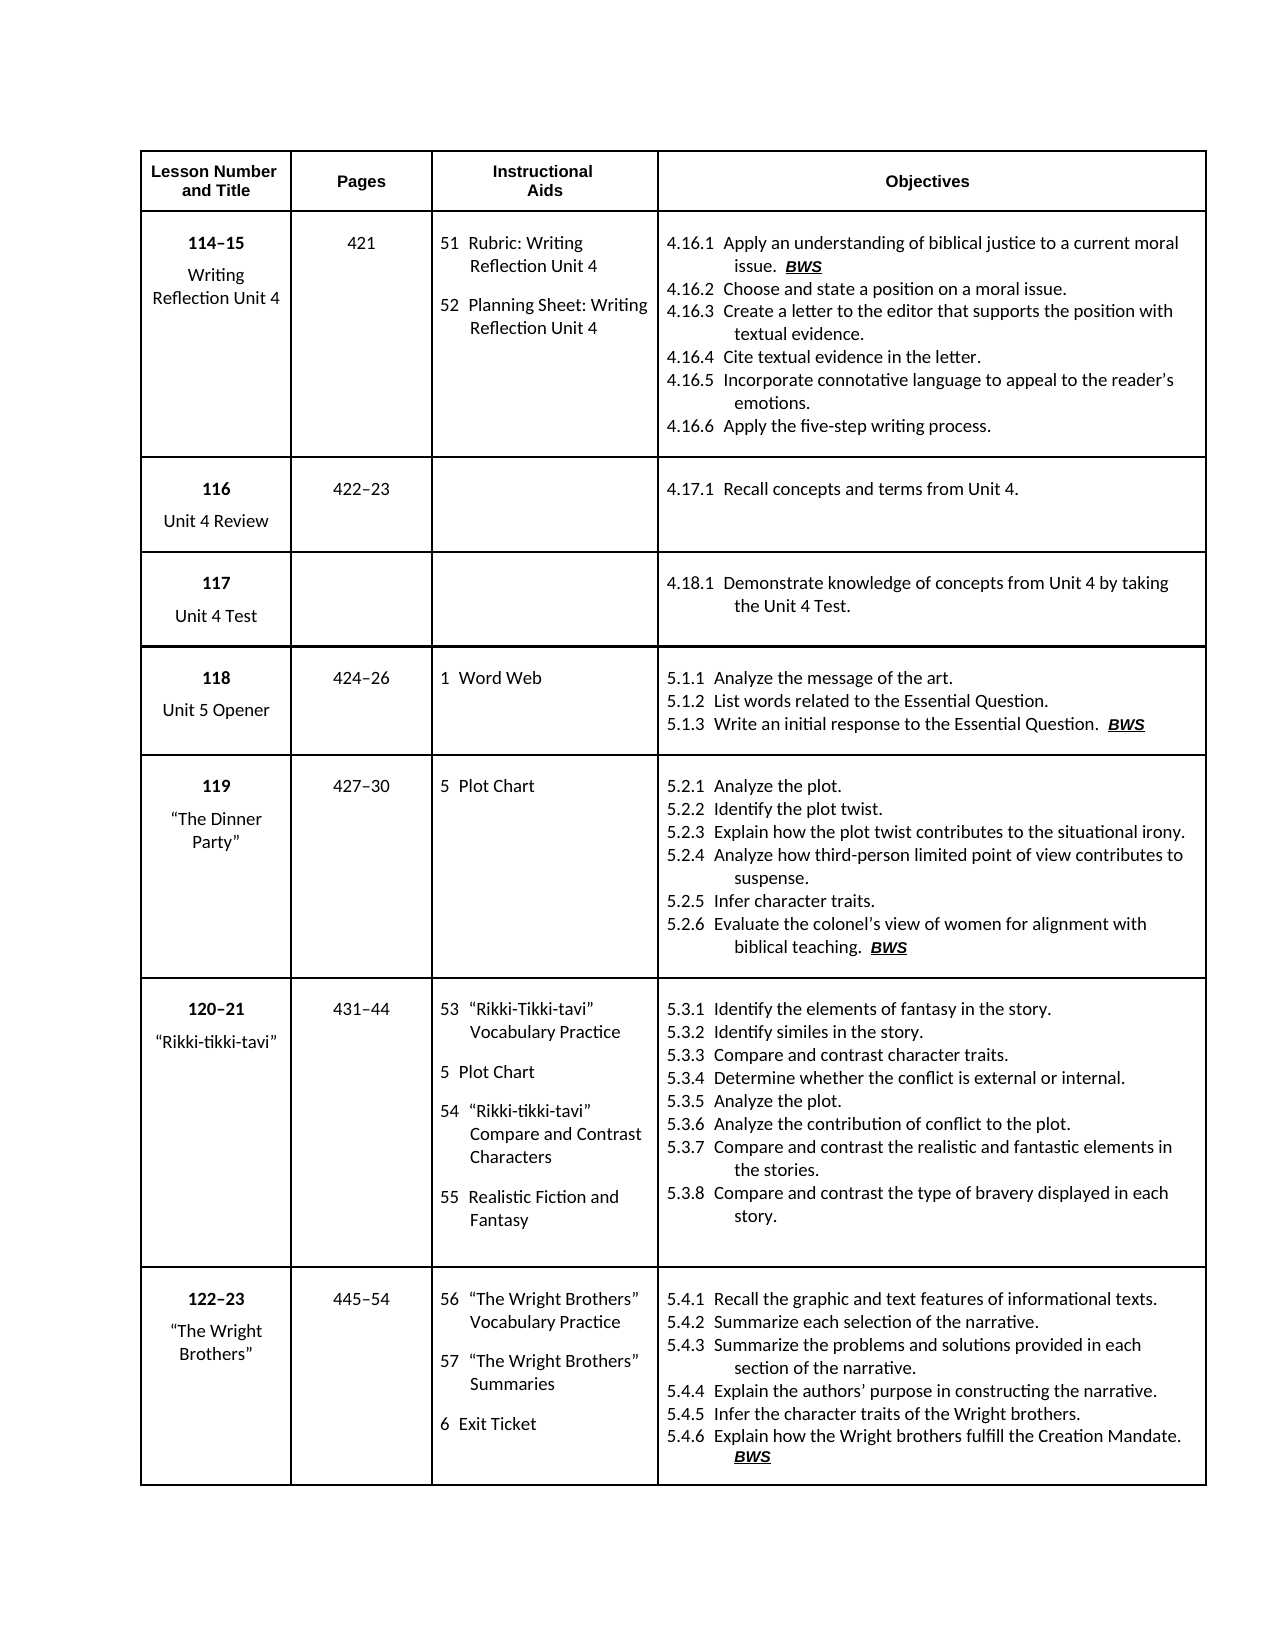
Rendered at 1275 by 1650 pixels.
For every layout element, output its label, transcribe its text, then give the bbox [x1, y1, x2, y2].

table_cell 445–54 [292, 1268, 431, 1484]
table_header Objectives [659, 152, 1205, 210]
table_header Pages [292, 152, 431, 210]
table_cell 53 “Rikki-Tikki-tavi” Vocabulary Practice 5 Plot Chart 54 “Rikki-tikki-tavi” Compare and Contrast Characters 55 Realistic Fiction and Fantasy [433, 979, 657, 1266]
table_cell 421 [292, 212, 431, 456]
table_cell 114–15 Writing Reflection Unit 4 [142, 212, 290, 456]
table_cell 4.16.1 Apply an understanding of biblical justice to a current moral issue. BWS 4.16.2 Choose and state a position on a moral issue. 4.16.3 Create a letter to the editor that supports the position with textual evidence. 4.16.4 Cite textual evidence in the letter. 4.16.5 Incorporate connotative language to appeal to the reader’s emotions. 4.16.6 Apply the five-step writing process. [659, 212, 1205, 456]
table_cell 4.18.1 Demonstrate knowledge of concepts from Unit 4 by taking the Unit 4 Test. [659, 553, 1205, 645]
table_cell 427–30 [292, 756, 431, 977]
table_cell 5.4.1 Recall the graphic and text features of informational texts. 5.4.2 Summarize each selection of the narrative. 5.4.3 Summarize the problems and solutions provided in each section of the narrative. 5.4.4 Explain the authors’ purpose in constructing the narrative. 5.4.5 Infer the character traits of the Wright brothers. 5.4.6 Explain how the Wright brothers fulfill the Creation Mandate. BWS [659, 1268, 1205, 1484]
table_cell 5.2.1 Analyze the plot. 5.2.2 Identify the plot twist. 5.2.3 Explain how the plot twist contributes to the situational irony. 5.2.4 Analyze how third-person limited point of view contributes to suspense. 5.2.5 Infer character traits. 5.2.6 Evaluate the colonel’s view of women for alignment with biblical teaching. BWS [659, 756, 1205, 977]
table_cell 424–26 [292, 648, 431, 754]
table_cell 119 “The Dinner Party” [142, 756, 290, 977]
table_cell 122–23 “The Wright Brothers” [142, 1268, 290, 1484]
table_cell 118 Unit 5 Opener [142, 648, 290, 754]
table_cell 51 Rubric: Writing Reflection Unit 4 52 Planning Sheet: Writing Reflection Unit 4 [433, 212, 657, 456]
table_cell 117 Unit 4 Test [142, 553, 290, 645]
table_cell 4.17.1 Recall concepts and terms from Unit 4. [659, 458, 1205, 551]
table_cell 116 Unit 4 Review [142, 458, 290, 551]
table_cell [433, 458, 657, 551]
table_cell 5 Plot Chart [433, 756, 657, 977]
table_cell 5.3.1 Identify the elements of fantasy in the story. 5.3.2 Identify similes in the story. 5.3.3 Compare and contrast character traits. 5.3.4 Determine whether the conflict is external or internal. 5.3.5 Analyze the plot. 5.3.6 Analyze the contribution of conflict to the plot. 5.3.7 Compare and contrast the realistic and fantastic elements in the stories. 5.3.8 Compare and contrast the type of bravery displayed in each story. [659, 979, 1205, 1266]
table_cell 422–23 [292, 458, 431, 551]
table_header Instructional Aids [433, 152, 657, 210]
table_cell [433, 553, 657, 645]
table_cell 56 “The Wright Brothers” Vocabulary Practice 57 “The Wright Brothers” Summaries 6 Exit Ticket [433, 1268, 657, 1484]
table_cell 5.1.1 Analyze the message of the art. 5.1.2 List words related to the Essential Question. 5.1.3 Write an initial response to the Essential Question. BWS [659, 648, 1205, 754]
table_cell 431–44 [292, 979, 431, 1266]
table_cell 1 Word Web [433, 648, 657, 754]
table_header Lesson Number and Title [142, 152, 290, 210]
table_cell 120–21 “Rikki-tikki-tavi” [142, 979, 290, 1266]
table_cell [292, 553, 431, 645]
